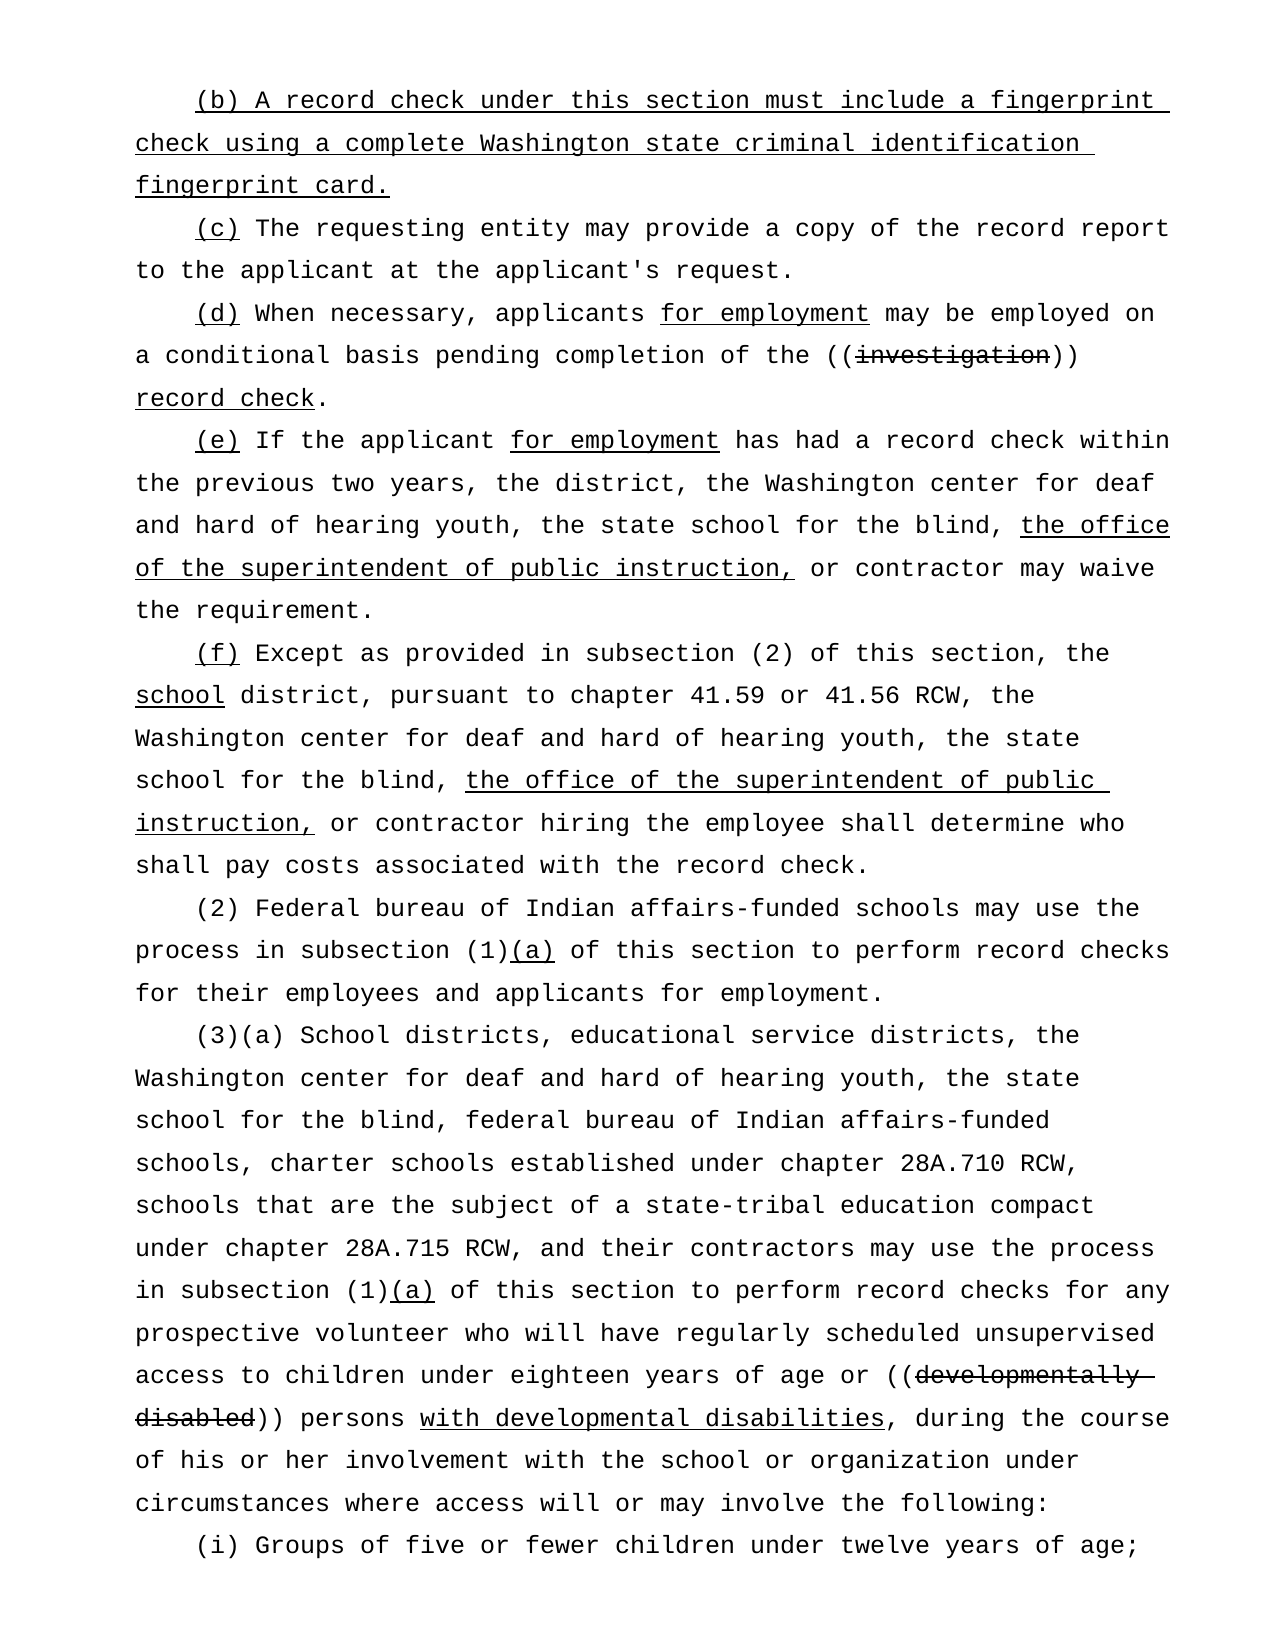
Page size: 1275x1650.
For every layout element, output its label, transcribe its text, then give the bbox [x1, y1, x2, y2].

text (2) Federal bureau of Indian affairs-funded schools may use the process in subsection (1)(a) of this section to perform record checks for their employees and applicants for employment. [135, 882, 1170, 1010]
text (3)(a) School districts, educational service districts, the Washington center for deaf and hard of hearing youth, the state school for the blind, federal bureau of Indian affairs-funded schools, charter schools established under chapter 28A.710 RCW, schools that are the subject of a state-tribal education compact under chapter 28A.715 RCW, and their contractors may use the process in subsection (1)(a) of this section to perform record checks for any prospective volunteer who will have regularly scheduled unsupervised access to children under eighteen years of age or ((developmentally disabled)) persons with developmental disabilities, during the course of his or her involvement with the school or organization under circumstances where access will or may involve the following: [135, 1010, 1170, 1520]
text (c) The requesting entity may provide a copy of the record report to the applicant at the applicant's request. [135, 202, 1170, 287]
text (b) A record check under this section must include a fingerprint check using a complete Washington state criminal identification fingerprint card. [135, 75, 1170, 202]
text (e) If the applicant for employment has had a record check within the previous two years, the district, the Washington center for deaf and hard of hearing youth, the state school for the blind, the office of the superintendent of public instruction, or contractor may waive the requirement. [135, 415, 1170, 627]
text (d) When necessary, applicants for employment may be employed on a conditional basis pending completion of the ((investigation)) record check. [135, 287, 1170, 415]
text (f) Except as provided in subsection (2) of this section, the school district, pursuant to chapter 41.59 or 41.56 RCW, the Washington center for deaf and hard of hearing youth, the state school for the blind, the office of the superintendent of public instruction, or contractor hiring the employee shall determine who shall pay costs associated with the record check. [135, 627, 1170, 882]
text (i) Groups of five or fewer children under twelve years of age; [135, 1520, 1170, 1562]
